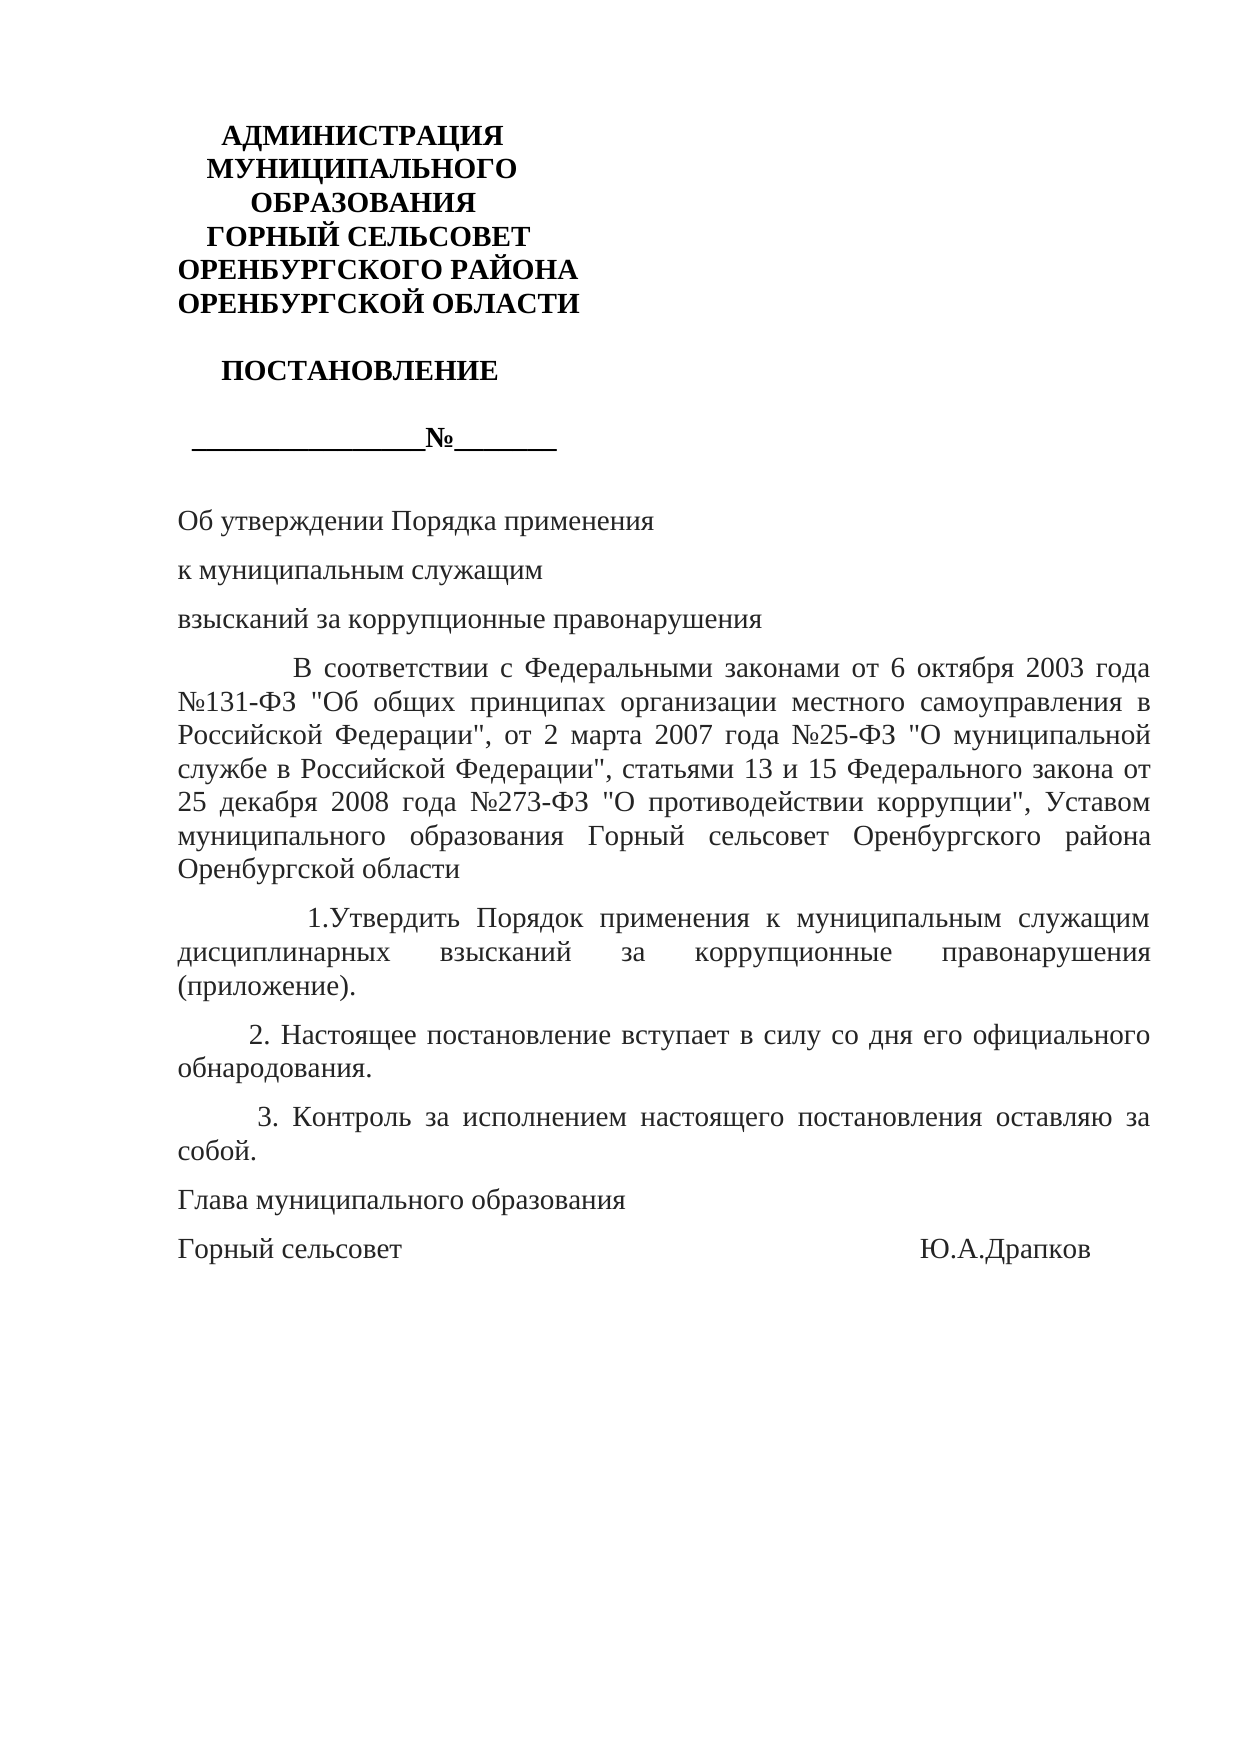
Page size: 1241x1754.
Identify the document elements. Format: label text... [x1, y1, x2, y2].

text В соответствии с Федеральными законами от 6 октября 2003 года №131-ФЗ "Об общих принципах организации местного самоуправления в Российской Федерации", от 2 марта 2007 года №25-ФЗ "О муниципальной службе в Российской Федерации", статьями 13 и 15 Федерального закона от 25 декабря 2008 года №273-ФЗ "О противодействии коррупции", Уставом муниципального образования Горный сельсовет Оренбургского района Оренбургской области [177, 650, 1152, 885]
text ОРЕНБУРГСКОЙ ОБЛАСТИ [177, 286, 1163, 319]
text Глава муниципального образования [177, 1182, 1152, 1216]
text 1.Утвердить Порядок применения к муниципальным служащим дисциплинарных взысканий за коррупционные правонарушения (приложение). [177, 901, 1152, 1001]
text взысканий за коррупционные правонарушения [177, 601, 1152, 634]
text АДМИНИСТРАЦИЯ [177, 118, 1163, 152]
text Об утверждении Порядка применения [177, 503, 1152, 536]
text ПОСТАНОВЛЕНИЕ [177, 353, 1163, 386]
text ОРЕНБУРГСКОГО РАЙОНА [177, 252, 1163, 286]
text ________________№_______ [177, 420, 1163, 453]
text 2. Настоящее постановление вступает в силу со дня его официального обнародования. [177, 1017, 1152, 1084]
text Горный сельсовет Ю.А.Драпков [177, 1231, 1152, 1265]
text ГОРНЫЙ СЕЛЬСОВЕТ [177, 219, 1163, 252]
text ОБРАЗОВАНИЯ [177, 185, 1163, 219]
text 3. Контроль за исполнением настоящего постановления оставляю за собой. [177, 1099, 1152, 1167]
text к муниципальным служащим [177, 552, 1152, 585]
text МУНИЦИПАЛЬНОГО [177, 152, 1163, 185]
